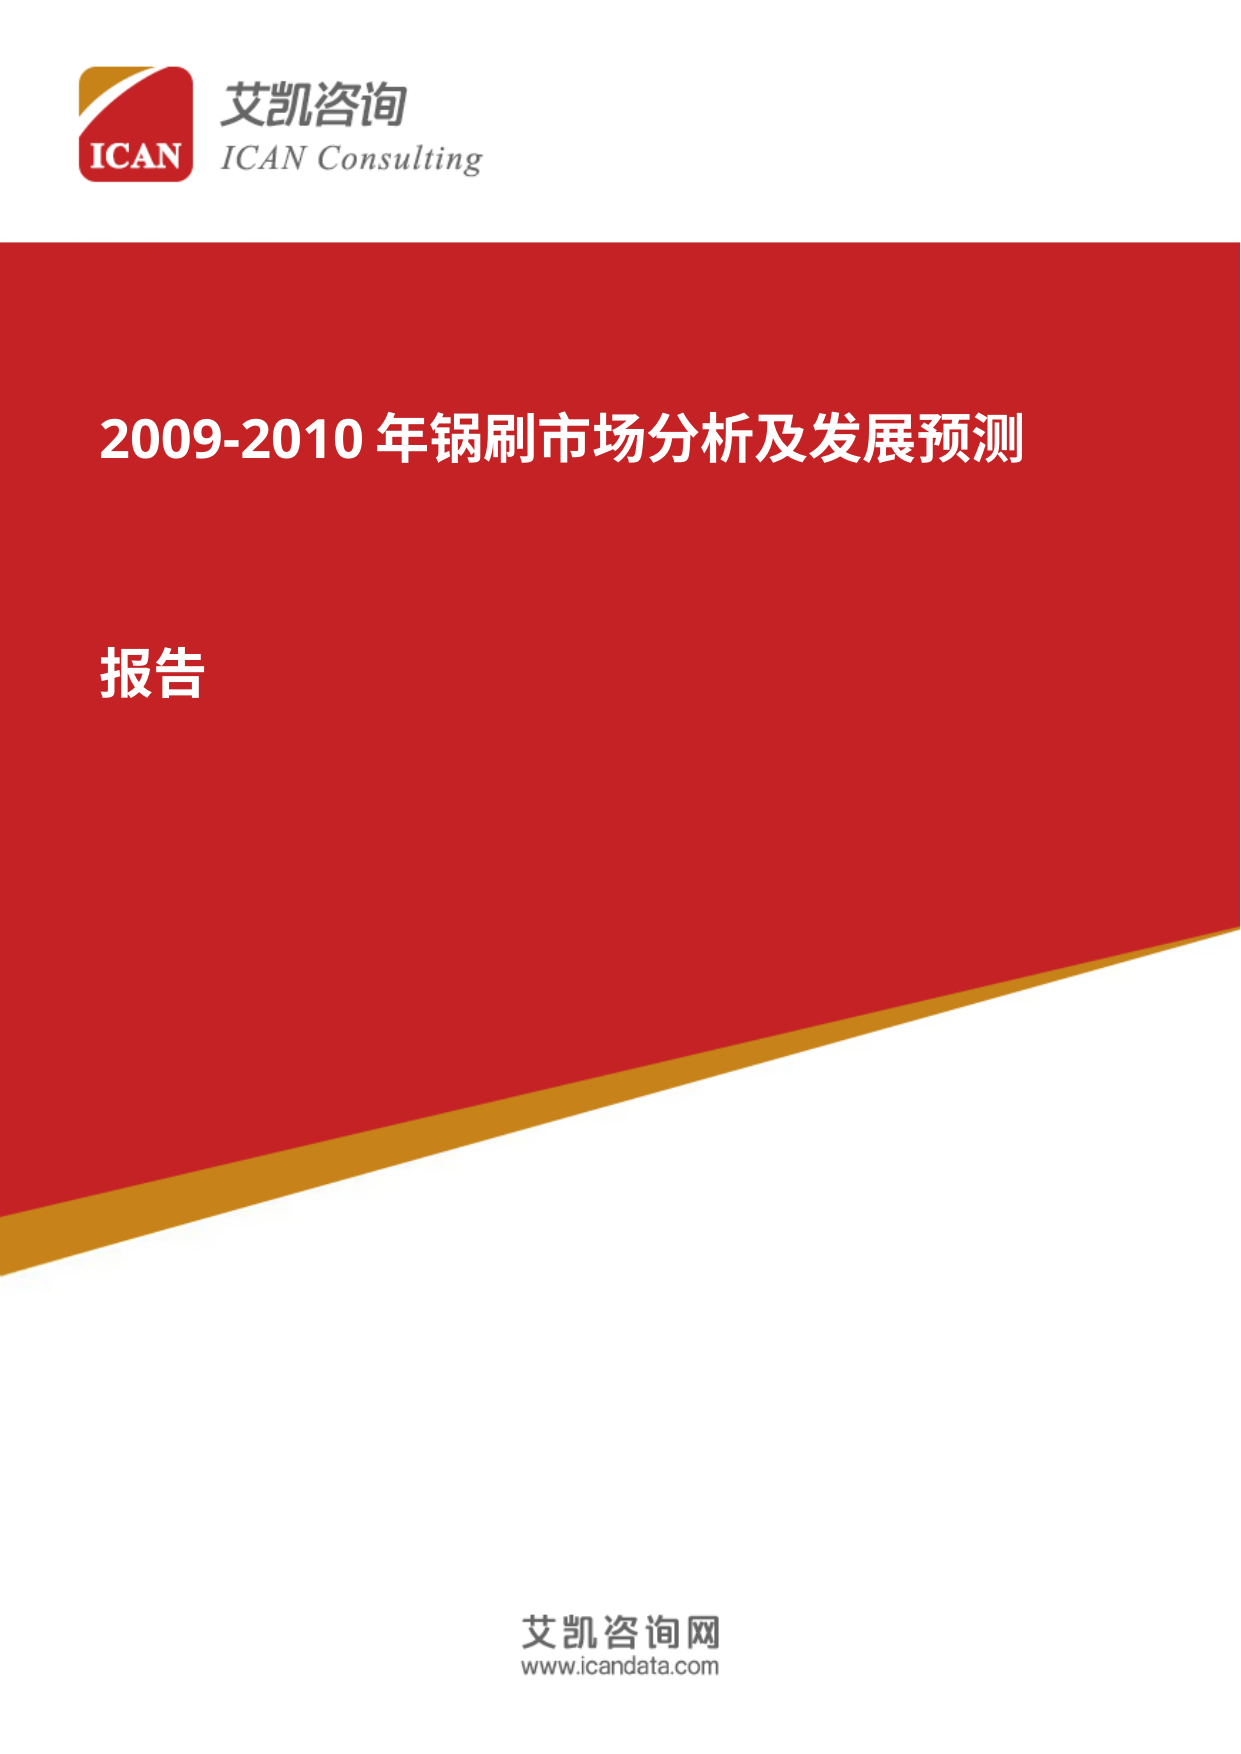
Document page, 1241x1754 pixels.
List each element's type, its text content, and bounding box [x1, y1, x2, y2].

subtitle 2009-2010年锅刷市场分析及发展预测报告 [99, 386, 1053, 718]
picture [0, 5, 1241, 1754]
